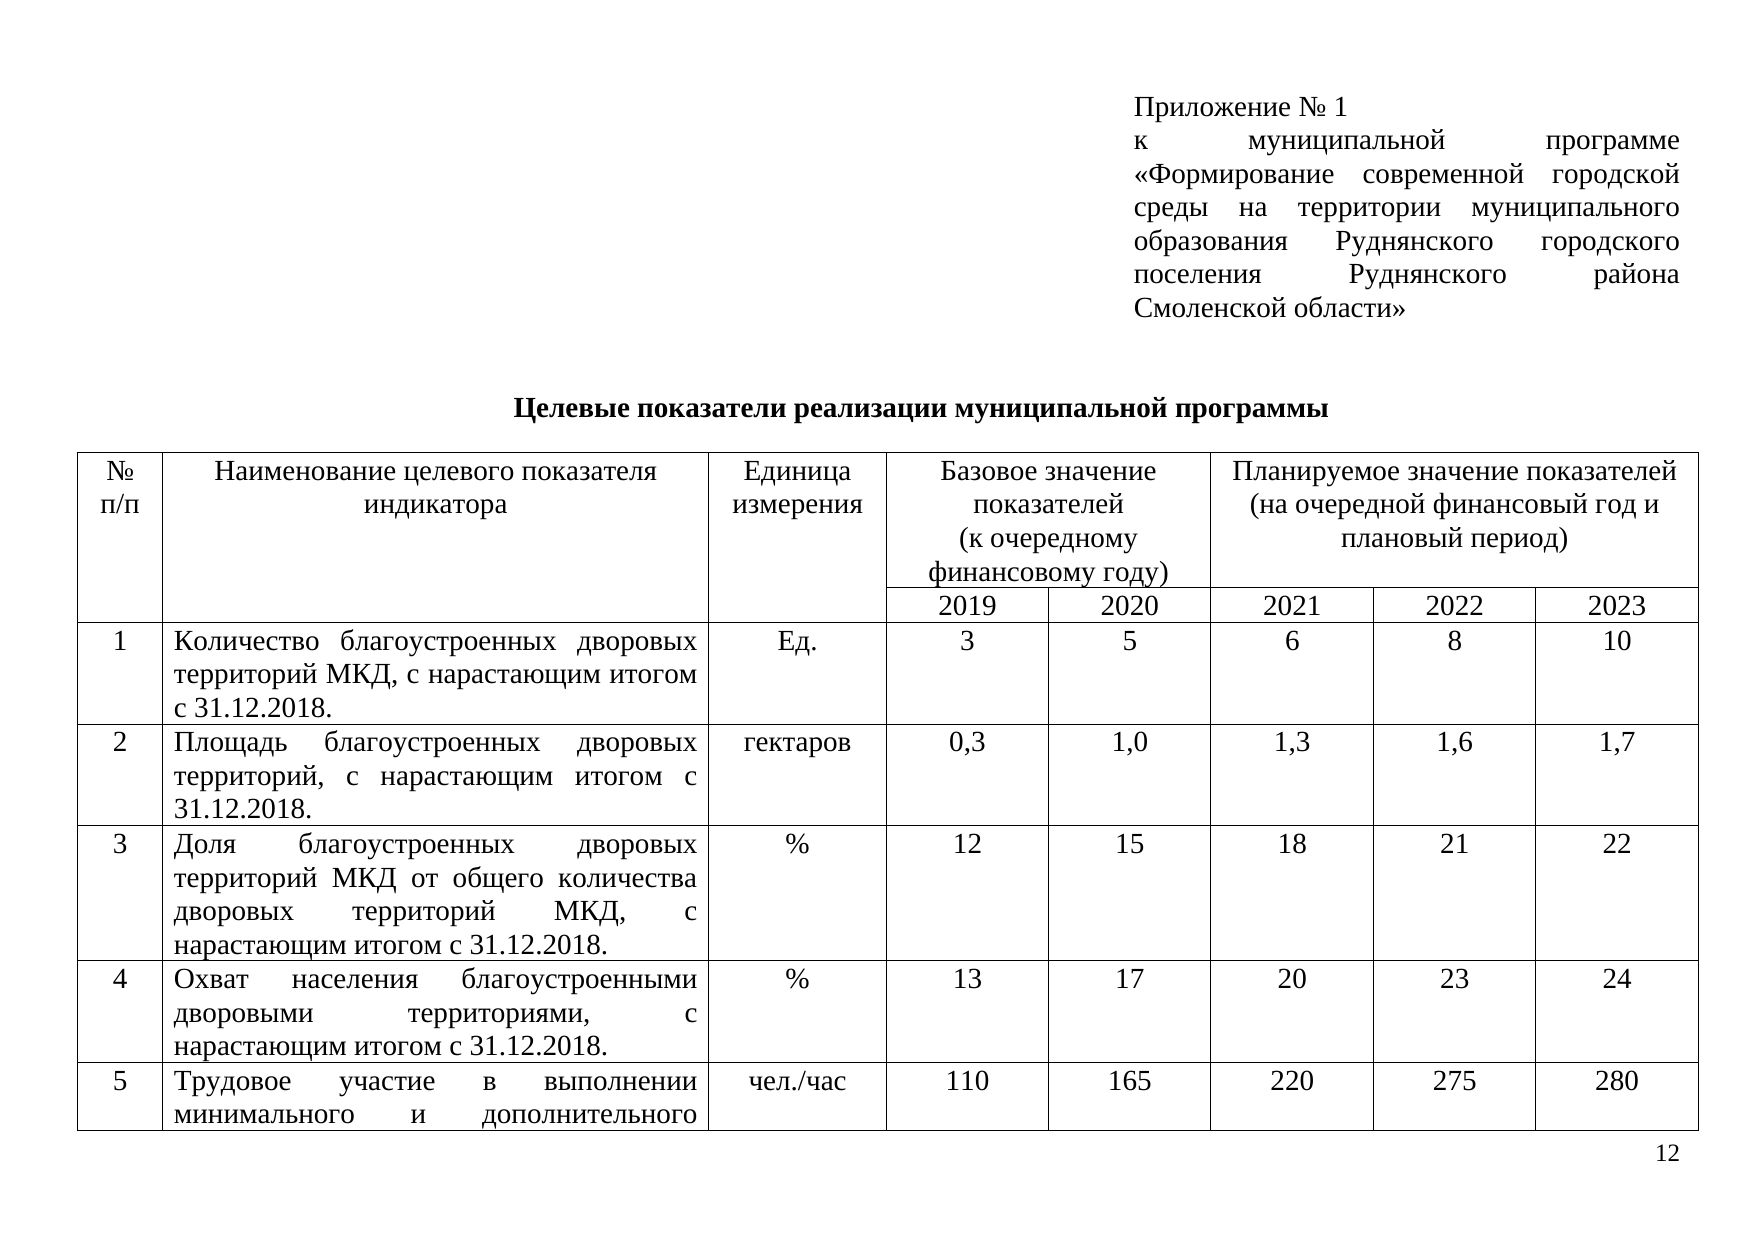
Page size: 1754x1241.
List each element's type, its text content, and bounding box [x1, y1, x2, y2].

table_cell 2023 [1536, 588, 1698, 622]
table_cell 2022 [1374, 588, 1535, 622]
table_cell 6 [1211, 623, 1373, 723]
table_cell 18 [1211, 826, 1373, 960]
table_cell 21 [1374, 826, 1535, 960]
table_cell 4 [78, 961, 162, 1062]
table_cell 280 [1536, 1063, 1698, 1130]
table_cell 2 [78, 725, 162, 825]
table_header Планируемое значение показателей (на очередной финансовый год и плановый период) [1211, 453, 1698, 587]
table_cell 24 [1536, 961, 1698, 1062]
table_cell 1,6 [1374, 725, 1535, 825]
table_cell Площадь благоустроенных дворовых территорий, с нарастающим итогом с 31.12.2018. [163, 725, 708, 825]
table_cell 2020 [1049, 588, 1210, 622]
table_cell 20 [1211, 961, 1373, 1062]
table_cell Доля благоустроенных дворовых территорий МКД от общего количества дворовых территорий МКД, с нарастающим итогом с 31.12.2018. [163, 826, 708, 960]
table_cell 2021 [1211, 588, 1373, 622]
table_cell 165 [1049, 1063, 1210, 1130]
table_cell 10 [1536, 623, 1698, 723]
table_cell 22 [1536, 826, 1698, 960]
table_cell Количество благоустроенных дворовых территорий МКД, с нарастающим итогом с 31.12.2018. [163, 623, 708, 723]
table_cell 1 [78, 623, 162, 723]
table_cell 23 [1374, 961, 1535, 1062]
table_cell 17 [1049, 961, 1210, 1062]
table_cell 1,7 [1536, 725, 1698, 825]
table_cell 13 [887, 961, 1048, 1062]
table_cell Ед. [709, 623, 886, 723]
table_cell 0,3 [887, 725, 1048, 825]
table_cell гектаров [709, 725, 886, 825]
table_header Приложение № 1 к муниципальной программе «Формирование современной городской среды на территории муниципального образования Руднянского городского поселения Руднянского района Смоленской области» [1122, 89, 1691, 323]
table_header Наименование целевого показателя индикатора [163, 453, 708, 622]
table_cell 3 [78, 826, 162, 960]
table_cell Охват населения благоустроенными дворовыми территориями, с нарастающим итогом с 31.12.2018. [163, 961, 708, 1062]
table_header Единица измерения [709, 453, 886, 622]
table_cell % [709, 961, 886, 1062]
table_cell 275 [1374, 1063, 1535, 1130]
table_cell 12 [887, 826, 1048, 960]
table_cell чел./час [709, 1063, 886, 1130]
table_cell 2019 [887, 588, 1048, 622]
table_cell 3 [887, 623, 1048, 723]
table_cell 5 [78, 1063, 162, 1130]
table_header № п/п [78, 453, 162, 622]
table_header Базовое значение показателей (к очередному финансовому году) [887, 453, 1210, 587]
text Целевые показатели реализации муниципальной программы [89, 391, 1680, 424]
table_cell 8 [1374, 623, 1535, 723]
table_cell 1,3 [1211, 725, 1373, 825]
table_cell % [709, 826, 886, 960]
table_cell 15 [1049, 826, 1210, 960]
table_cell 1,0 [1049, 725, 1210, 825]
table_cell 5 [1049, 623, 1210, 723]
table_cell 220 [1211, 1063, 1373, 1130]
table_cell 110 [887, 1063, 1048, 1130]
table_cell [163, 1063, 708, 1130]
